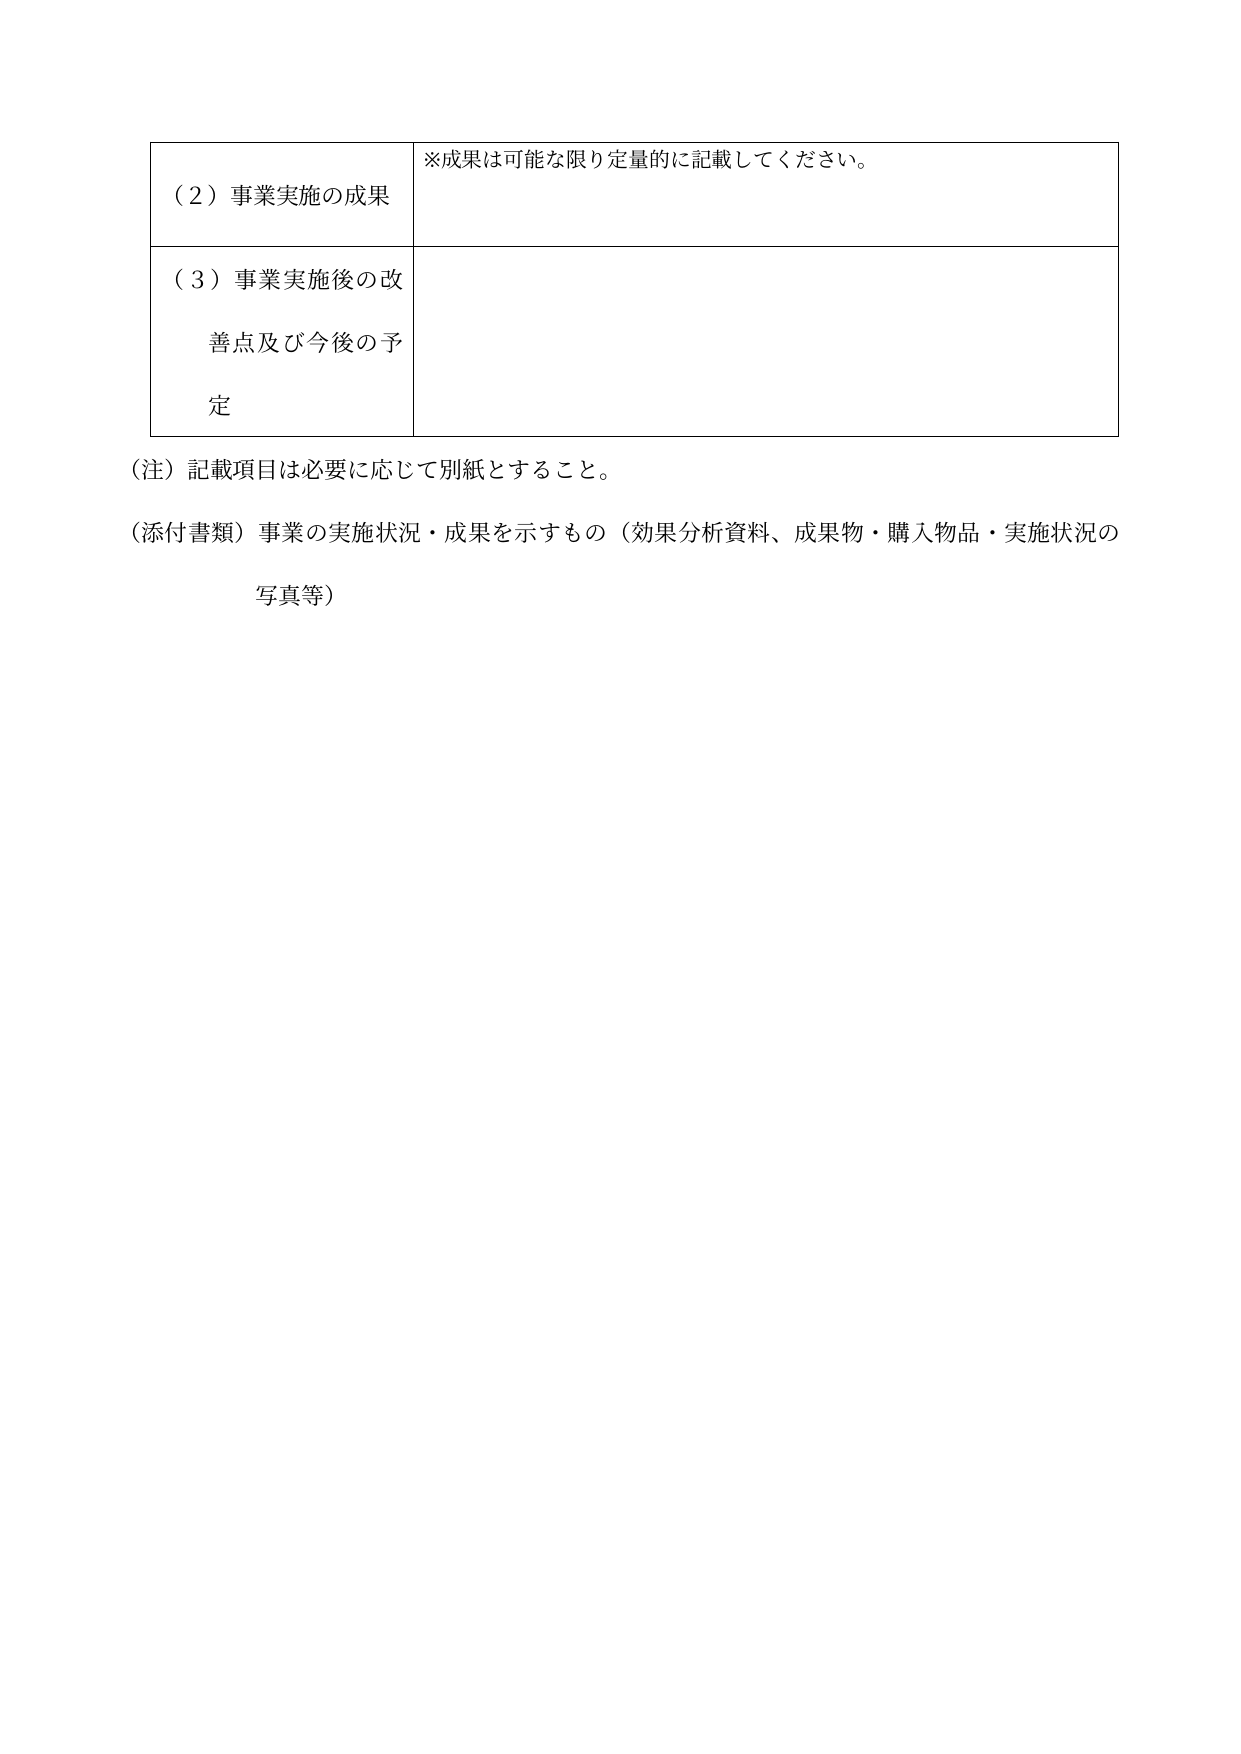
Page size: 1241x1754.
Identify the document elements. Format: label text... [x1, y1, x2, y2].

table_cell （２）事業実施の成果 [151, 143, 413, 246]
text （注）記載項目は必要に応じて別紙とすること。 [118, 437, 1122, 500]
text （添付書類）事業の実施状況・成果を示すもの（効果分析資料、成果物・購入物品・実施状況の写真等） [118, 500, 1122, 626]
table_cell ※成果は可能な限り定量的に記載してください。 [414, 143, 1118, 246]
table_cell （３）事業実施後の改善点及び今後の予定 [151, 247, 413, 436]
table_cell [414, 247, 1118, 436]
